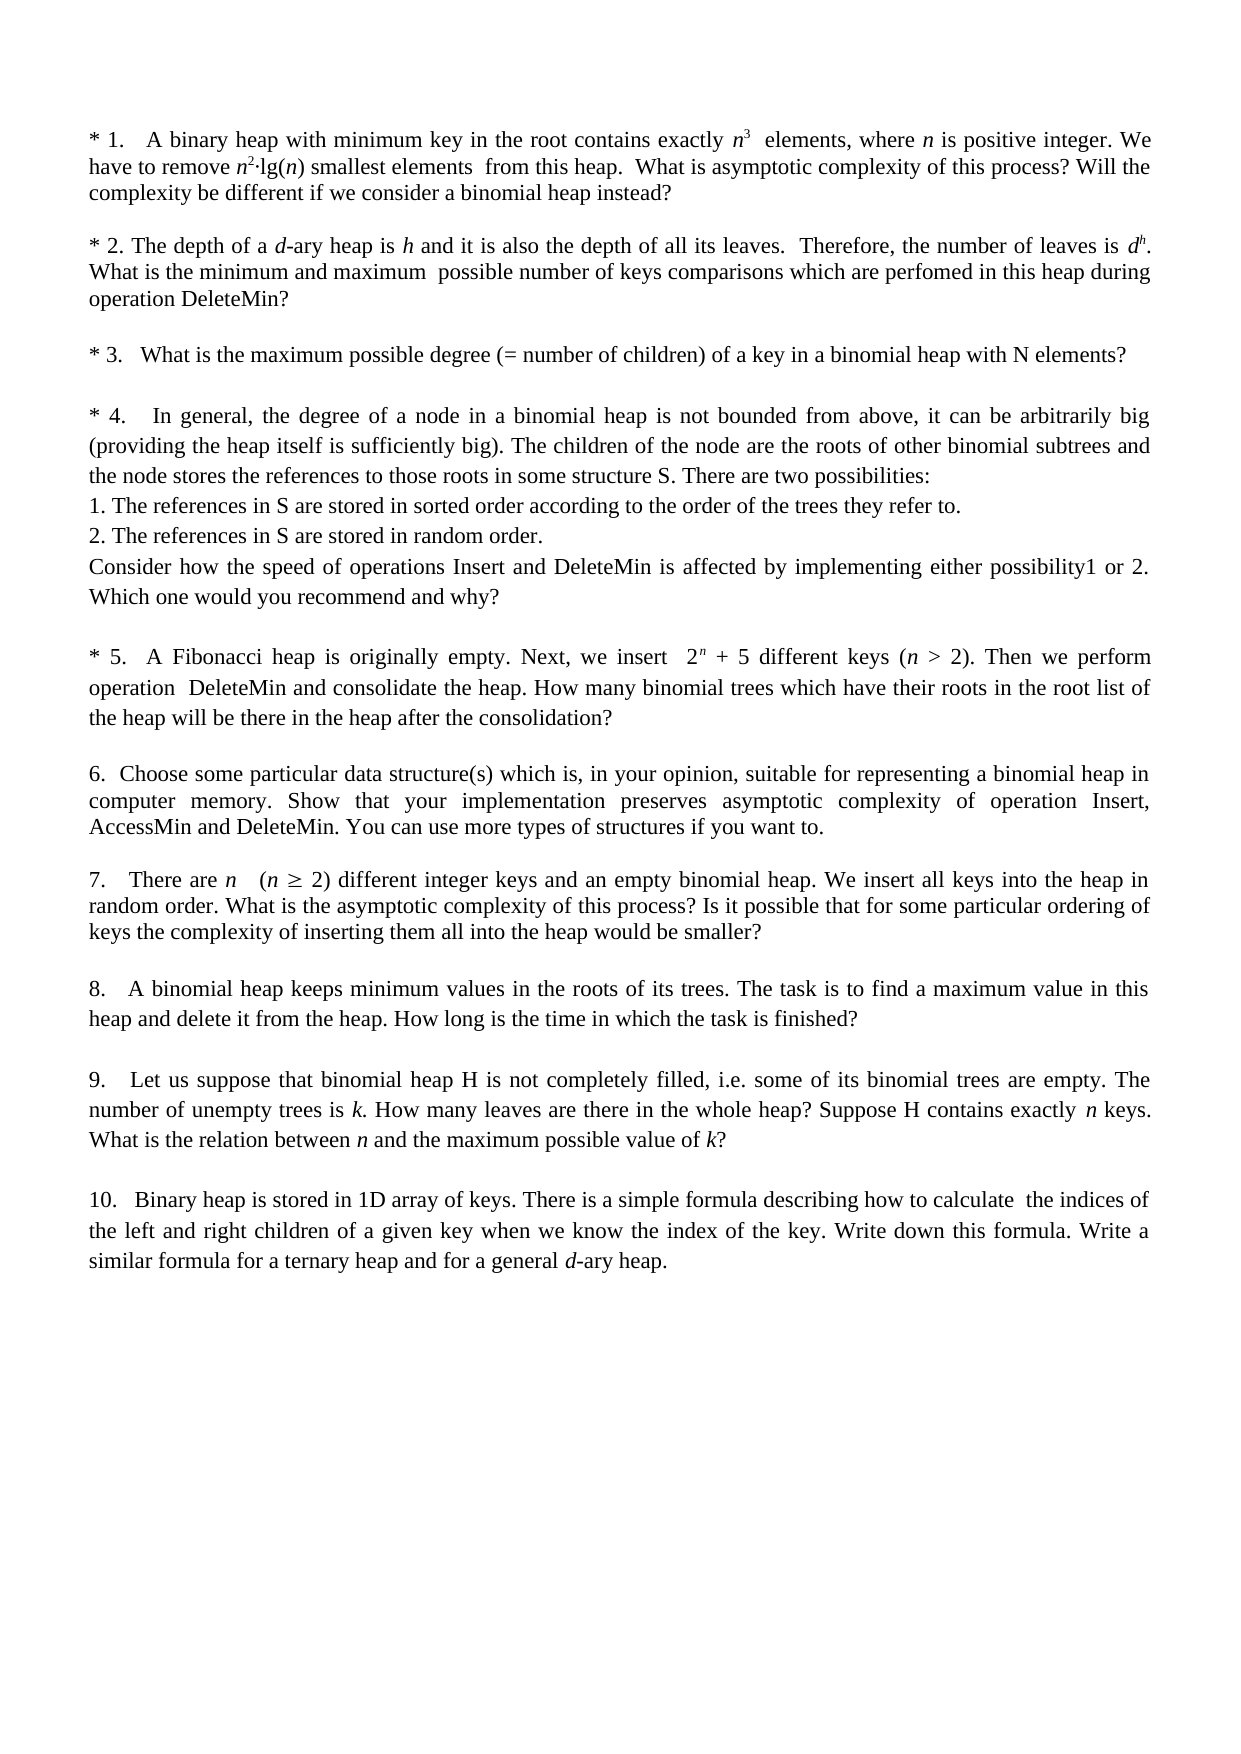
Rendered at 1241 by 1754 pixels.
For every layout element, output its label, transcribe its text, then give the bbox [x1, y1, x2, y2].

text * 5. A Fibonacci heap is originally empty. Next, we insert 2n + 5 different keys (n > 2). Then we perform operation DeleteMin and consolidate the heap. How many binomial trees which have their roots in the root list of the heap will be there in the heap after the consolidation? [89, 643, 1152, 730]
text * 4. In general, the degree of a node in a binomial heap is not bounded from above, it can be arbitrarily big (providing the heap itself is sufficiently big). The children of the node are the roots of other binomial subtrees and the node stores the references to those roots in some structure S. There are two possibilities: [89, 402, 1152, 488]
text 7. There are n (n 2) different integer keys and an empty binomial heap. We insert all keys into the heap in random order. What is the asymptotic complexity of this process? Is it possible that for some particular ordering of keys the complexity of inserting them all into the heap would be smaller? [89, 866, 1152, 945]
text Consider how the speed of operations Insert and DeleteMin is affected by implementing either possibility1 or 2. Which one would you recommend and why? [89, 553, 1152, 609]
text * 3. What is the maximum possible degree (= number of children) of a key in a binomial heap with N elements? [89, 341, 1152, 368]
text * 1. A binary heap with minimum key in the root contains exactly n3 elements, where n is positive integer. We have to remove n2∙lg(n) smallest elements from this heap. What is asymptotic complexity of this process? Will the complexity be different if we consider a binomial heap instead? [89, 127, 1152, 206]
text 8. A binomial heap keeps minimum values in the roots of its trees. The task is to find a maximum value in this heap and delete it from the heap. How long is the time in which the task is finished? [89, 975, 1152, 1032]
text 6. Choose some particular data structure(s) which is, in your opinion, suitable for representing a binomial heap in computer memory. Show that your implementation preserves asymptotic complexity of operation Insert, AccessMin and DeleteMin. You can use more types of structures if you want to. [89, 760, 1152, 839]
text 2. The references in S are stored in random order. [89, 522, 1152, 549]
text 9. Let us suppose that binomial heap H is not completely filled, i.e. some of its binomial trees are empty. The number of unempty trees is k. How many leaves are there in the whole heap? Suppose H contains exactly n keys. What is the relation between n and the maximum possible value of k? [89, 1066, 1152, 1152]
text 1. The references in S are stored in sorted order according to the order of the trees they refer to. [89, 492, 1152, 519]
text 10. Binary heap is stored in 1D array of keys. There is a simple formula describing how to calculate the indices of the left and right children of a given key when we know the index of the key. Write down this formula. Write a similar formula for a ternary heap and for a general d-ary heap. [89, 1186, 1152, 1273]
text * 2. The depth of a d-ary heap is h and it is also the depth of all its leaves. Therefore, the number of leaves is dh. What is the minimum and maximum possible number of keys comparisons which are perfomed in this heap during operation DeleteMin? [89, 232, 1152, 311]
